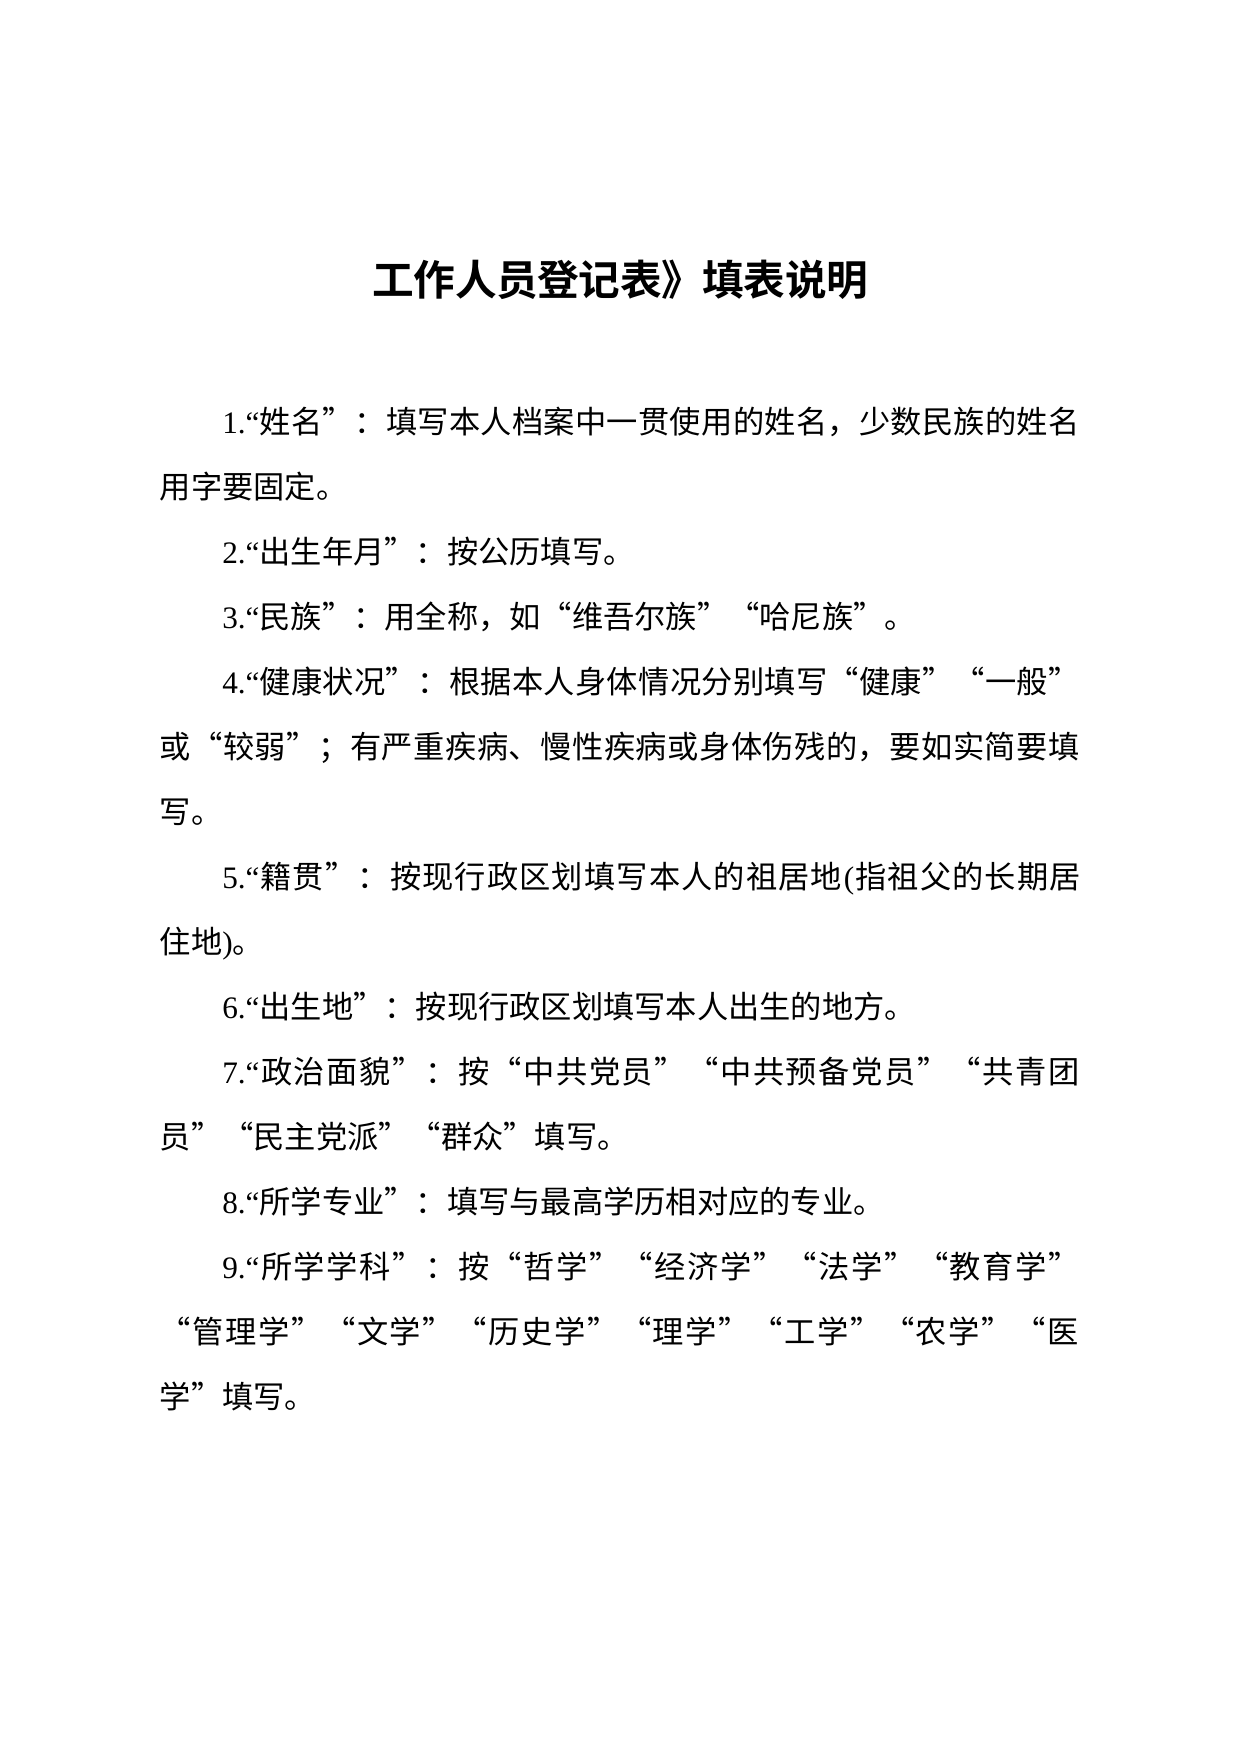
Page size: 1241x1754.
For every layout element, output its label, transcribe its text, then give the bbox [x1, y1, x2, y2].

text 6.“出生地”：按现行政区划填写本人出生的地方。 [159, 972, 1081, 1037]
text 7.“政治面貌”：按“中共党员”“中共预备党员”“共青团员”“民主党派”“群众”填写。 [159, 1037, 1081, 1167]
text 2.“出生年月”：按公历填写。 [159, 517, 1081, 582]
text 3.“民族”：用全称，如“维吾尔族”“哈尼族”。 [159, 582, 1081, 647]
text 工作人员登记表》填表说明 [159, 245, 1081, 310]
text 9.“所学学科”：按“哲学”“经济学”“法学”“教育学”“管理学”“文学”“历史学”“理学”“工学”“农学”“医学”填写。 [159, 1232, 1081, 1427]
text 8.“所学专业”：填写与最高学历相对应的专业。 [159, 1167, 1081, 1232]
text 4.“健康状况”：根据本人身体情况分别填写“健康”“一般”或“较弱”；有严重疾病、慢性疾病或身体伤残的，要如实简要填写。 [159, 647, 1081, 842]
text 1.“姓名”：填写本人档案中一贯使用的姓名，少数民族的姓名用字要固定。 [159, 387, 1081, 517]
text 5.“籍贯”：按现行政区划填写本人的祖居地(指祖父的长期居住地)。 [159, 842, 1081, 972]
